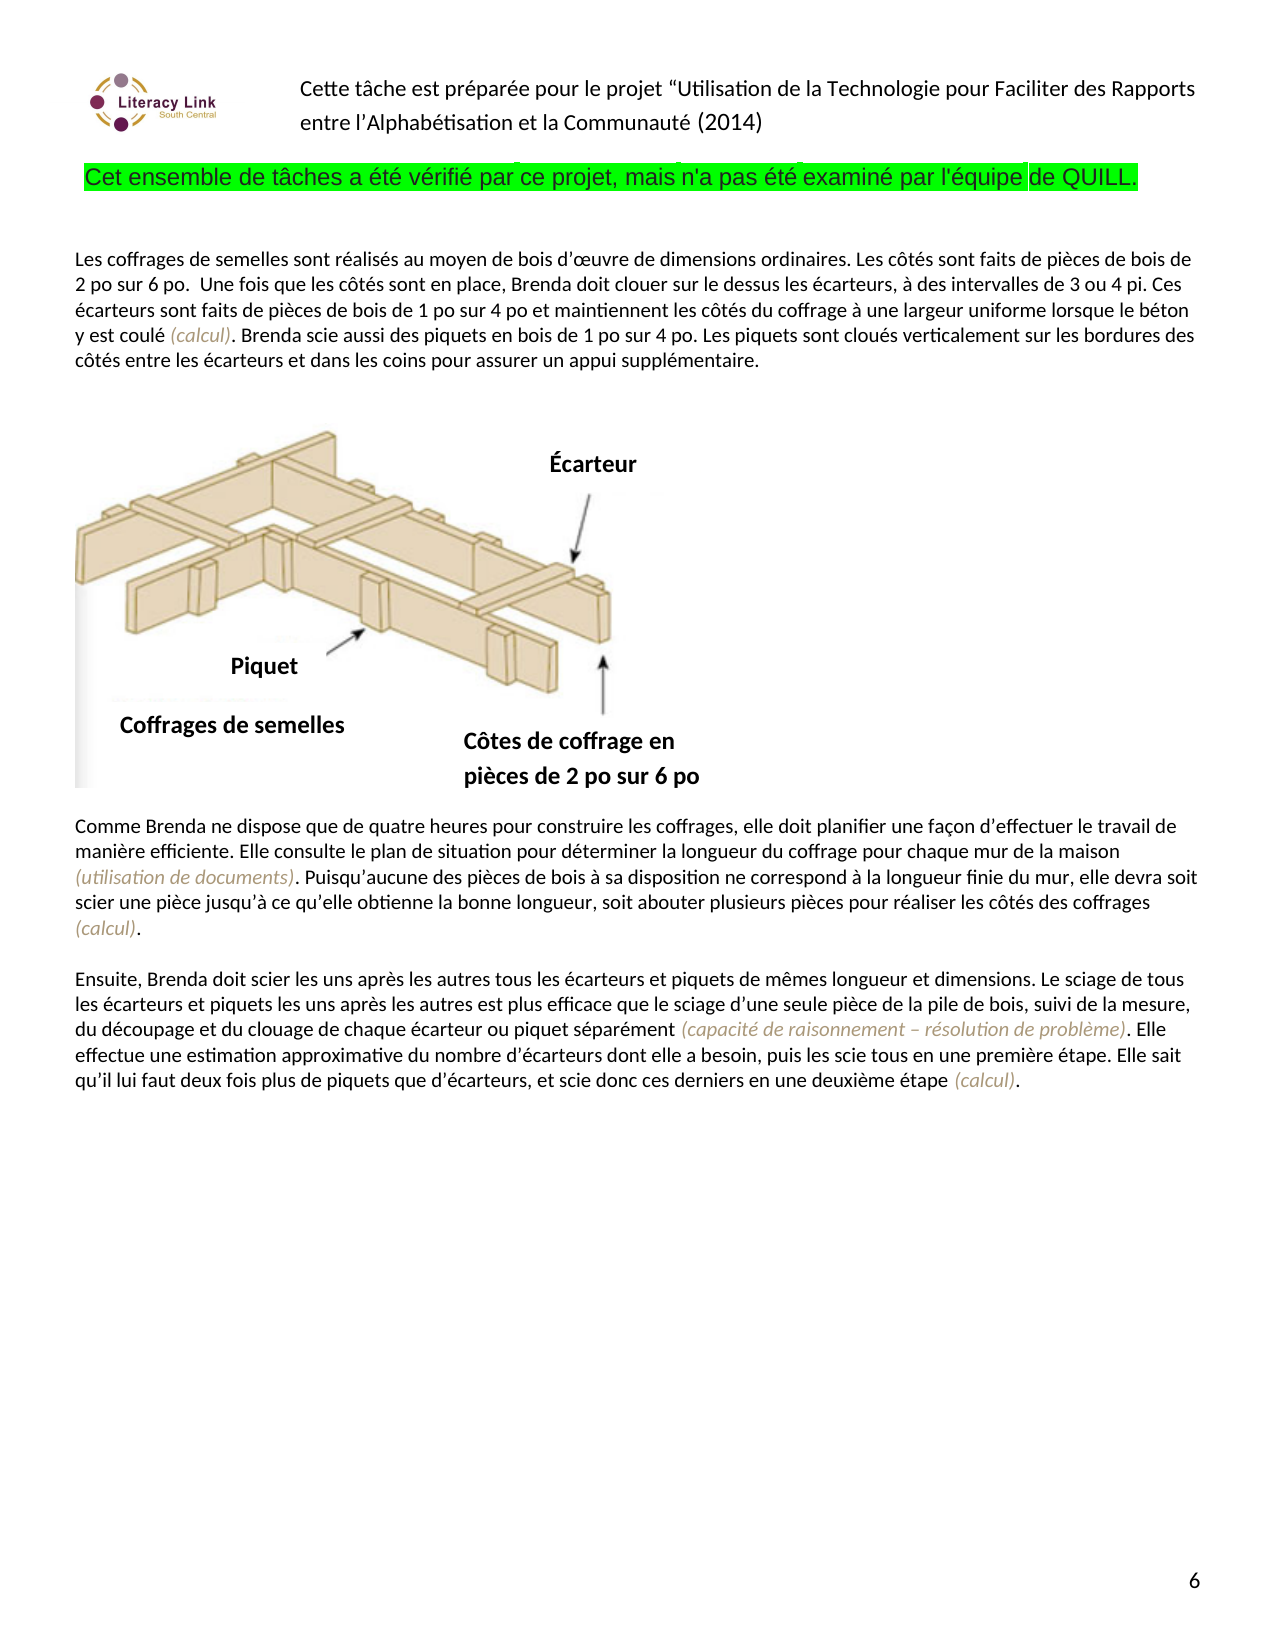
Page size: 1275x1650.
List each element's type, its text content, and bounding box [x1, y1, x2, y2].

text Ensuite, Brenda doit scier les uns après les autres tous les écarteurs et piquets de mêmes longueur et dimensions. Le sciage de tous les écarteurs et piquets les uns après les autres est plus efficace que le sciage d’une seule pièce de la pile de bois, suivi de la mesure, du découpage et du clouage de chaque écarteur ou piquet séparément (capacité de raisonnement – résolution de problème). Elle effectue une estimation approximative du nombre d’écarteurs dont elle a besoin, puis les scie tous en une première étape. Elle sait qu’il lui faut deux fois plus de piquets que d’écarteurs, et scie donc ces derniers en une deuxième étape (calcul). [75, 966, 1200, 1093]
text Les coffrages de semelles sont réalisés au moyen de bois d’œuvre de dimensions ordinaires. Les côtés sont faits de pièces de bois de 2 po sur 6 po. Une fois que les côtés sont en place, Brenda doit clouer sur le dessus les écarteurs, à des intervalles de 3 ou 4 pi. Ces écarteurs sont faits de pièces de bois de 1 po sur 4 po et maintiennent les côtés du coffrage à une largeur uniforme lorsque le béton y est coulé (calcul). Brenda scie aussi des piquets en bois de 1 po sur 4 po. Les piquets sont cloués verticalement sur les bordures des côtés entre les écarteurs et dans les coins pour assurer un appui supplémentaire. [75, 246, 1200, 373]
picture [48, 55, 246, 149]
text Comme Brenda ne dispose que de quatre heures pour construire les coffrages, elle doit planifier une façon d’effectuer le travail de manière efficiente. Elle consulte le plan de situation pour déterminer la longueur du coffrage pour chaque mur de la maison (utilisation de documents). Puisqu’aucune des pièces de bois à sa disposition ne correspond à la longueur finie du mur, elle devra soit scier une pièce jusqu’à ce qu’elle obtienne la bonne longueur, soit abouter plusieurs pièces pour réaliser les côtés des coffrages (calcul). [75, 813, 1200, 940]
picture [75, 423, 700, 788]
